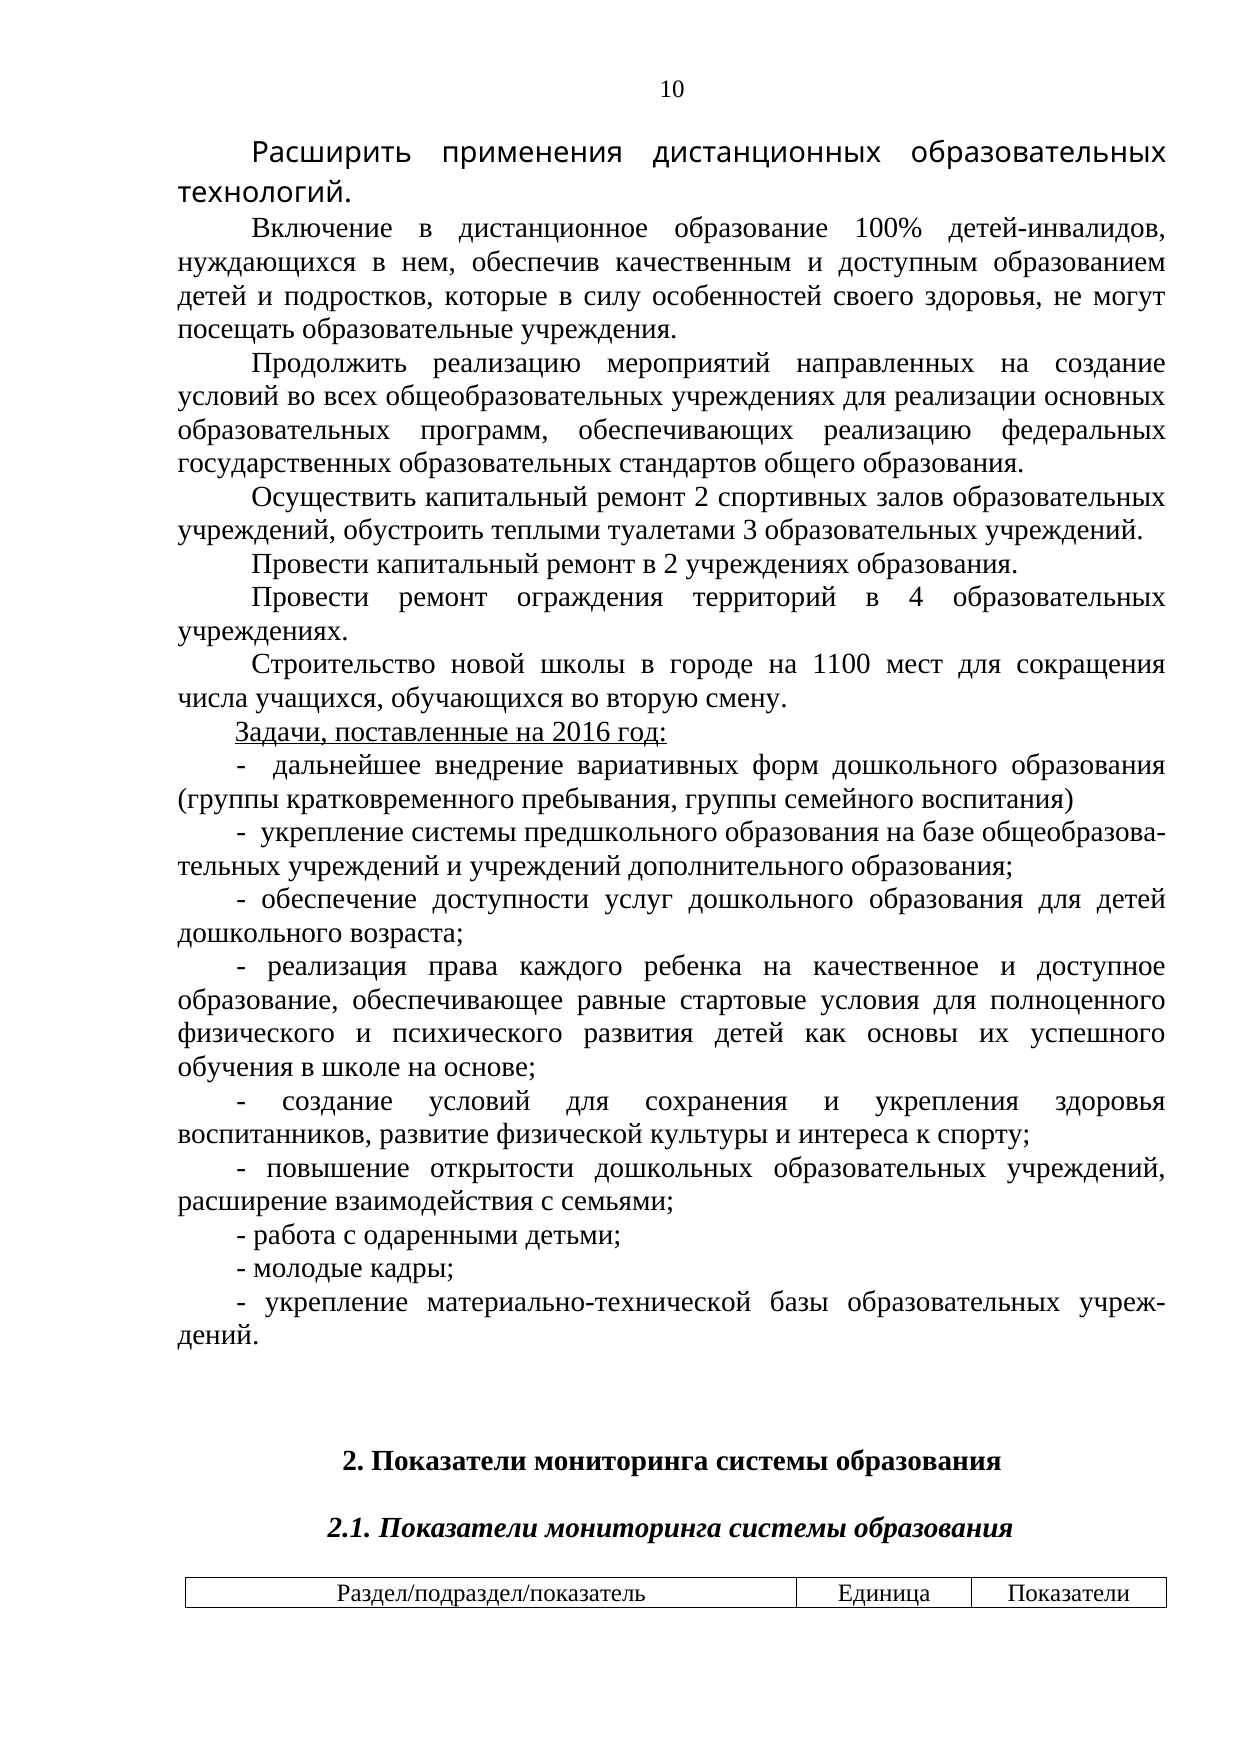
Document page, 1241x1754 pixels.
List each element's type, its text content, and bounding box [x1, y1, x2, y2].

text - молодые кадры; [177, 1250, 1167, 1284]
text Осуществить капитальный ремонт 2 спортивных залов образовательных учреждений, обустроить теплыми туалетами 3 образовательных учреждений. [177, 479, 1167, 546]
text - укрепление материально-технической базы образовательных учреж-дений. [177, 1284, 1167, 1351]
text - укрепление системы предшкольного образования на базе общеобразова-тельных учреждений и учреждений дополнительного образования; [177, 814, 1167, 881]
text - обеспечение доступности услуг дошкольного образования для детей дошкольного возраста; [177, 881, 1167, 948]
table_header Показатели [972, 1578, 1166, 1607]
text Провести ремонт ограждения территорий в 4 образовательных учреждениях. [177, 579, 1167, 647]
table_header Единица измерения [797, 1578, 971, 1607]
text Расширить применения дистанционных образовательных технологий. [177, 131, 1167, 211]
text Включение в дистанционное образование 100% детей-инвалидов, нуждающихся в нем, обеспечив качественным и доступным образованием детей и подростков, которые в силу особенностей своего здоровья, не могут посещать образовательные учреждения. [177, 211, 1167, 345]
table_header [186, 1578, 796, 1607]
text Строительство новой школы в городе на 1100 мест для сокращения числа учащихся, обучающихся во вторую смену. [177, 647, 1167, 714]
text - дальнейшее внедрение вариативных форм дошкольного образования (группы кратковременного пребывания, группы семейного воспитания) [177, 747, 1167, 814]
text 2.1. Показатели мониторинга системы образования [177, 1510, 1167, 1544]
text - создание условий для сохранения и укрепления здоровья воспитанников, развитие физической культуры и интереса к спорту; [177, 1083, 1167, 1150]
text Провести капитальный ремонт в 2 учреждениях образования. [177, 546, 1167, 579]
text Задачи, поставленные на 2016 год: [177, 714, 1167, 747]
text 2. Показатели мониторинга системы образования [177, 1443, 1167, 1477]
text - реализация права каждого ребенка на качественное и доступное образование, обеспечивающее равные стартовые условия для полноценного физического и психического развития детей как основы их успешного обучения в школе на основе; [177, 948, 1167, 1083]
text Продолжить реализацию мероприятий направленных на создание условий во всех общеобразовательных учреждениях для реализации основных образовательных программ, обеспечивающих реализацию федеральных государственных образовательных стандартов общего образования. [177, 345, 1167, 479]
text - работа с одаренными детьми; [177, 1217, 1167, 1250]
text - повышение открытости дошкольных образовательных учреждений, расширение взаимодействия с семьями; [177, 1150, 1167, 1217]
